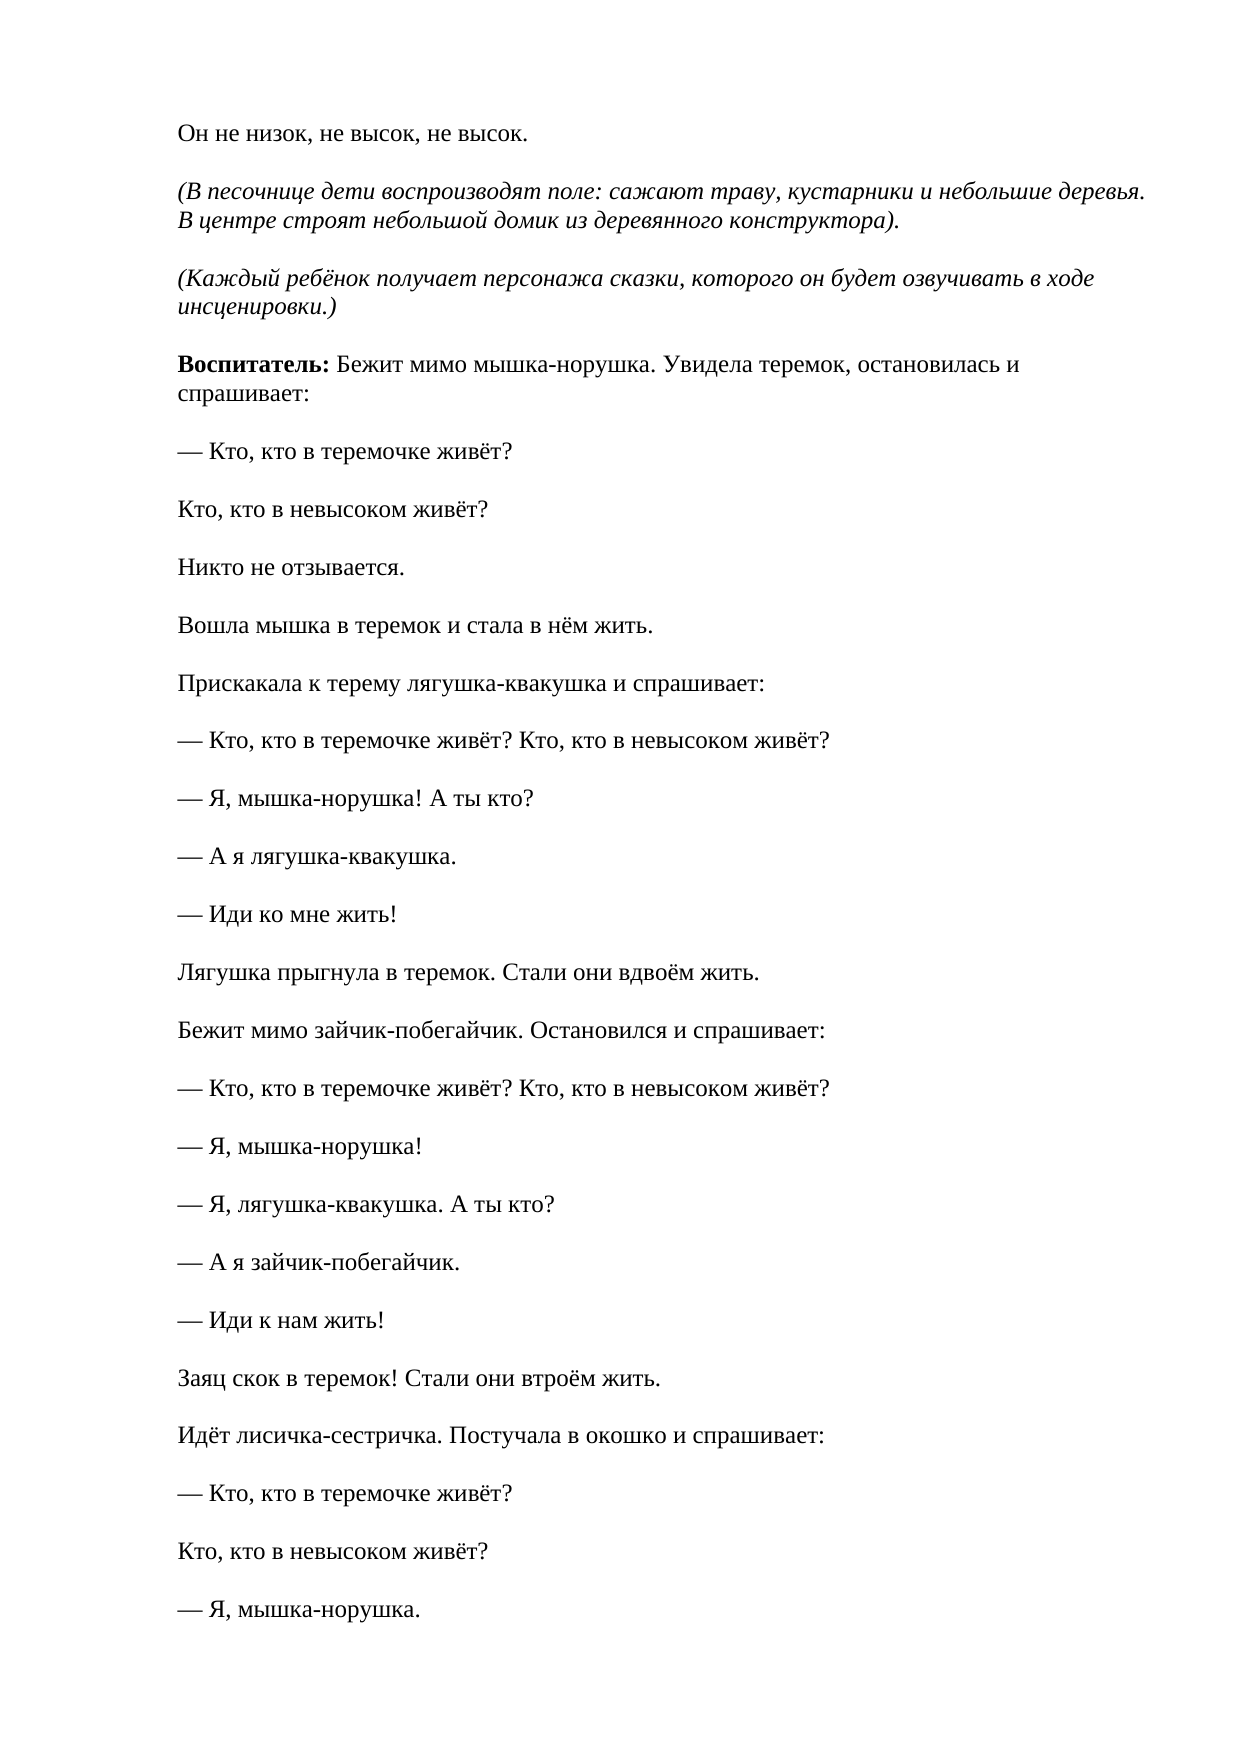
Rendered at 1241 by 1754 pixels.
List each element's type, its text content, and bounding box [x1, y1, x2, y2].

text Он не низок, не высок, не высок. [177, 118, 1152, 147]
text Прискакала к терему лягушка-квакушка и спрашивает: [177, 668, 1152, 696]
text — А я лягушка-квакушка. [177, 841, 1152, 870]
text — Я, лягушка-квакушка. А ты кто? [177, 1189, 1152, 1218]
text — Я, мышка-норушка! А ты кто? [177, 783, 1152, 812]
text — Кто, кто в теремочке живёт? Кто, кто в невысоком живёт? [177, 1073, 1152, 1102]
text — Я, мышка-норушка. [177, 1594, 1152, 1623]
text Воспитатель: Бежит мимо мышка-норушка. Увидела теремок, остановилась и спрашивает: [177, 349, 1152, 407]
text — Я, мышка-норушка! [177, 1131, 1152, 1160]
text — А я зайчик-побегайчик. [177, 1247, 1152, 1276]
text Кто, кто в невысоком живёт? [177, 1536, 1152, 1565]
text (В песочнице дети воспроизводят поле: сажают траву, кустарники и небольшие деревья. В центре строят небольшой домик из деревянного конструктора). [177, 176, 1152, 233]
text Никто не отзывается. [177, 552, 1152, 581]
text (Каждый ребёнок получает персонажа сказки, которого он будет озвучивать в ходе инсценировки.) [177, 263, 1152, 320]
text — Кто, кто в теремочке живёт? Кто, кто в невысоком живёт? [177, 726, 1152, 754]
text Бежит мимо зайчик-побегайчик. Остановился и спрашивает: [177, 1015, 1152, 1044]
text — Иди ко мне жить! [177, 899, 1152, 928]
text Кто, кто в невысоком живёт? [177, 494, 1152, 523]
text — Кто, кто в теремочке живёт? [177, 1478, 1152, 1507]
text — Иди к нам жить! [177, 1305, 1152, 1333]
text Идёт лисичка-сестричка. Постучала в окошко и спрашивает: [177, 1421, 1152, 1449]
text Вошла мышка в теремок и стала в нём жить. [177, 610, 1152, 638]
text Лягушка прыгнула в теремок. Стали они вдвоём жить. [177, 957, 1152, 986]
text — Кто, кто в теремочке живёт? [177, 436, 1152, 465]
text Заяц скок в теремок! Стали они втроём жить. [177, 1363, 1152, 1391]
